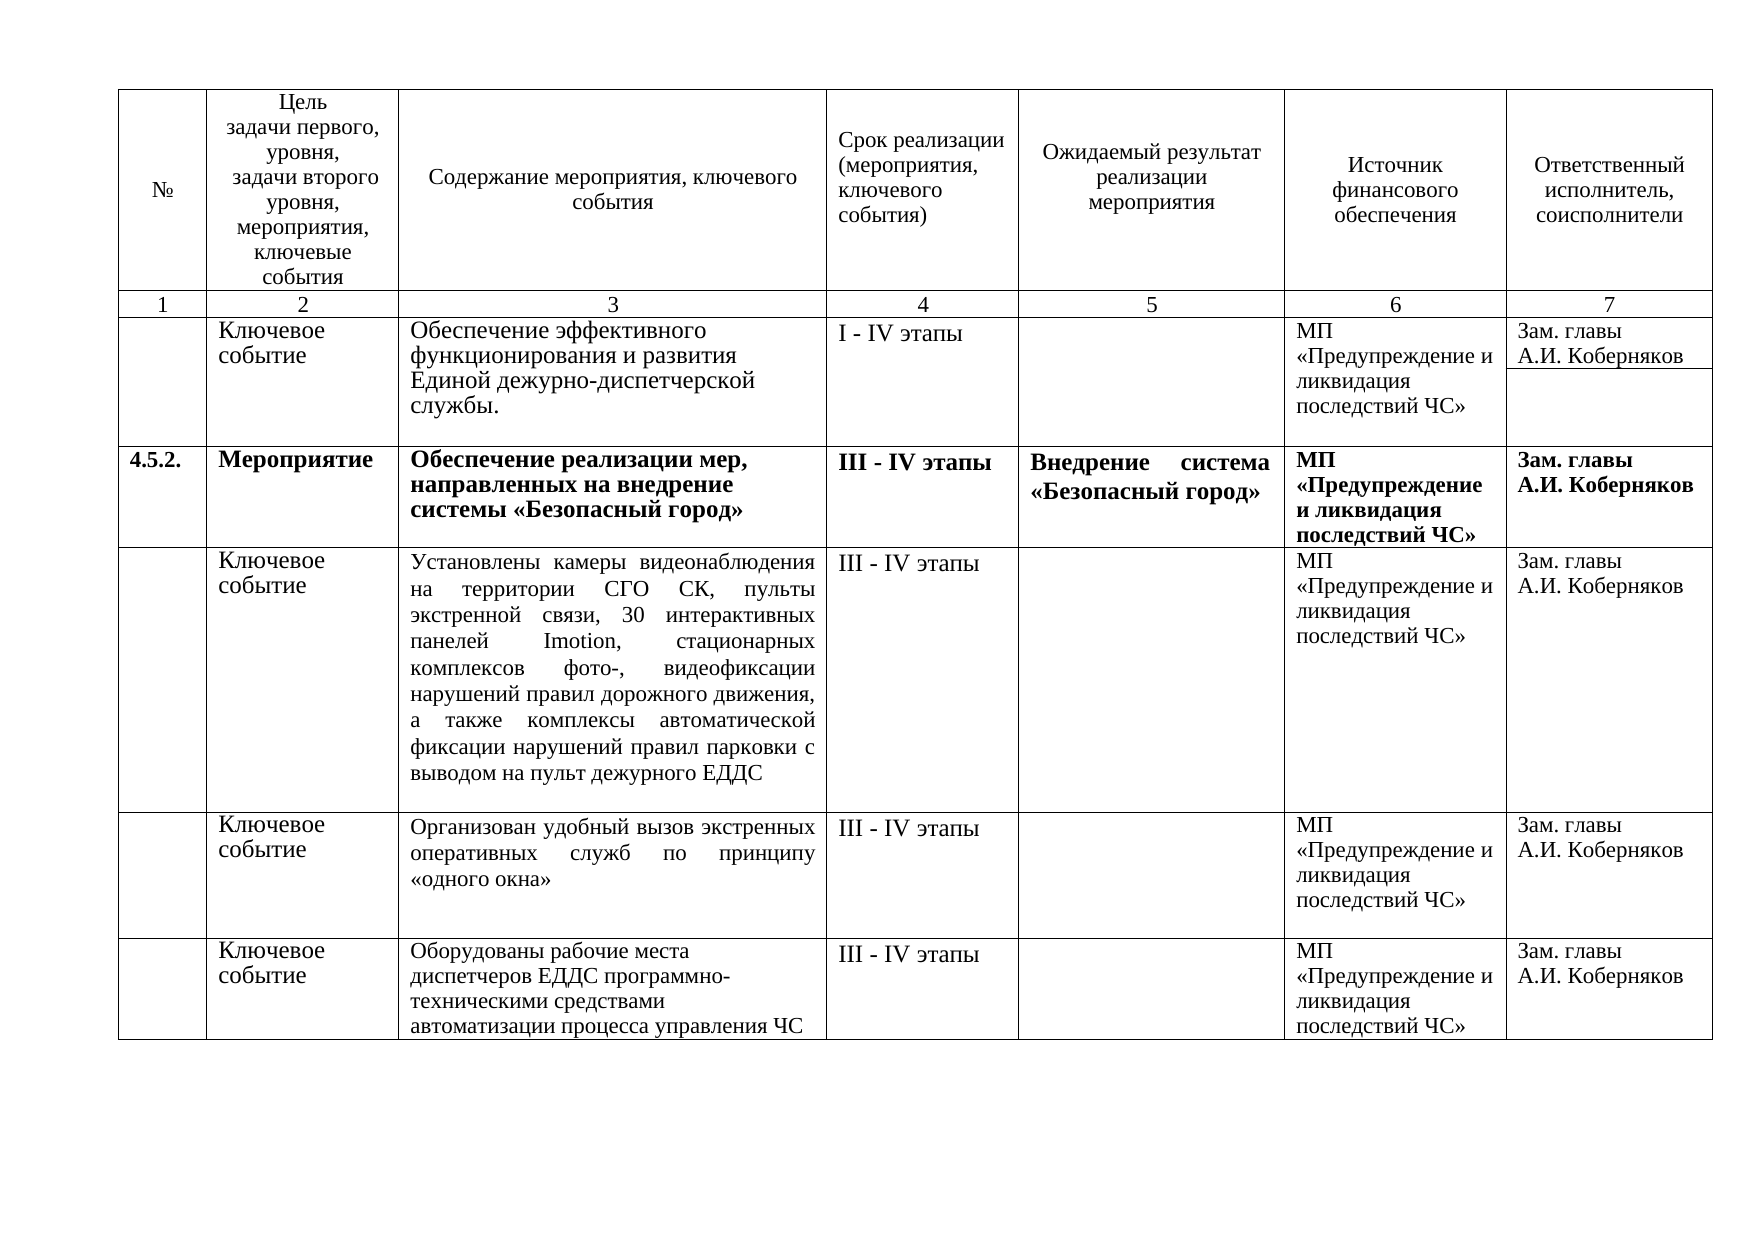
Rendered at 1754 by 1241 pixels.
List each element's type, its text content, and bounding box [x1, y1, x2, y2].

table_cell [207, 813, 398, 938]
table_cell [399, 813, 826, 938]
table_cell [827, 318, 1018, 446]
table_cell 4 [827, 291, 1018, 317]
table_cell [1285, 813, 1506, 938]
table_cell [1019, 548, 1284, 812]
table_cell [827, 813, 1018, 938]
table_header Ожидаемый результат реализации мероприятия [1019, 90, 1284, 290]
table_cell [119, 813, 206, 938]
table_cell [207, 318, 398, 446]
table_header Срок реализации (мероприятия, ключевого события) [827, 90, 1018, 290]
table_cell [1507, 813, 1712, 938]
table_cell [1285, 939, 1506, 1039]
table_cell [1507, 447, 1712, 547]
table_header Ответственный исполнитель, соисполнители [1507, 90, 1712, 290]
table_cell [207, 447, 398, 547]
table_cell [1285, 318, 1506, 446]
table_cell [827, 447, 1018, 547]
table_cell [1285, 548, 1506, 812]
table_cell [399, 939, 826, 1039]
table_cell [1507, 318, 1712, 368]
table_cell 3 [399, 291, 826, 317]
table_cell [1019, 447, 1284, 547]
table_header № [119, 90, 206, 290]
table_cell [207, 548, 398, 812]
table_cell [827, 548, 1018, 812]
table_cell 5 [1019, 291, 1284, 317]
table_cell 7 [1507, 291, 1712, 317]
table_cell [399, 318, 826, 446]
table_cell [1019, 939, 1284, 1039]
table_header Цель задачи первого, уровня, задачи второго уровня, мероприятия, ключевые события [207, 90, 398, 290]
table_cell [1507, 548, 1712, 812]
table_cell 6 [1285, 291, 1506, 317]
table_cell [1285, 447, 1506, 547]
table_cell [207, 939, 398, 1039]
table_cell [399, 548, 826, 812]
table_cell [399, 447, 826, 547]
table_cell 1 [119, 291, 206, 317]
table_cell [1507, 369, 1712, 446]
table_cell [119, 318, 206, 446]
table_header Содержание мероприятия, ключевого события [399, 90, 826, 290]
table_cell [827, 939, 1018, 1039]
table_header Источник финансового обеспечения [1285, 90, 1506, 290]
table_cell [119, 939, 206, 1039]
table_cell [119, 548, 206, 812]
table_cell 2 [207, 291, 398, 317]
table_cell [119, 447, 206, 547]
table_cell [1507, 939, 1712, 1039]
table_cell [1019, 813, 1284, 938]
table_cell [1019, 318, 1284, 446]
